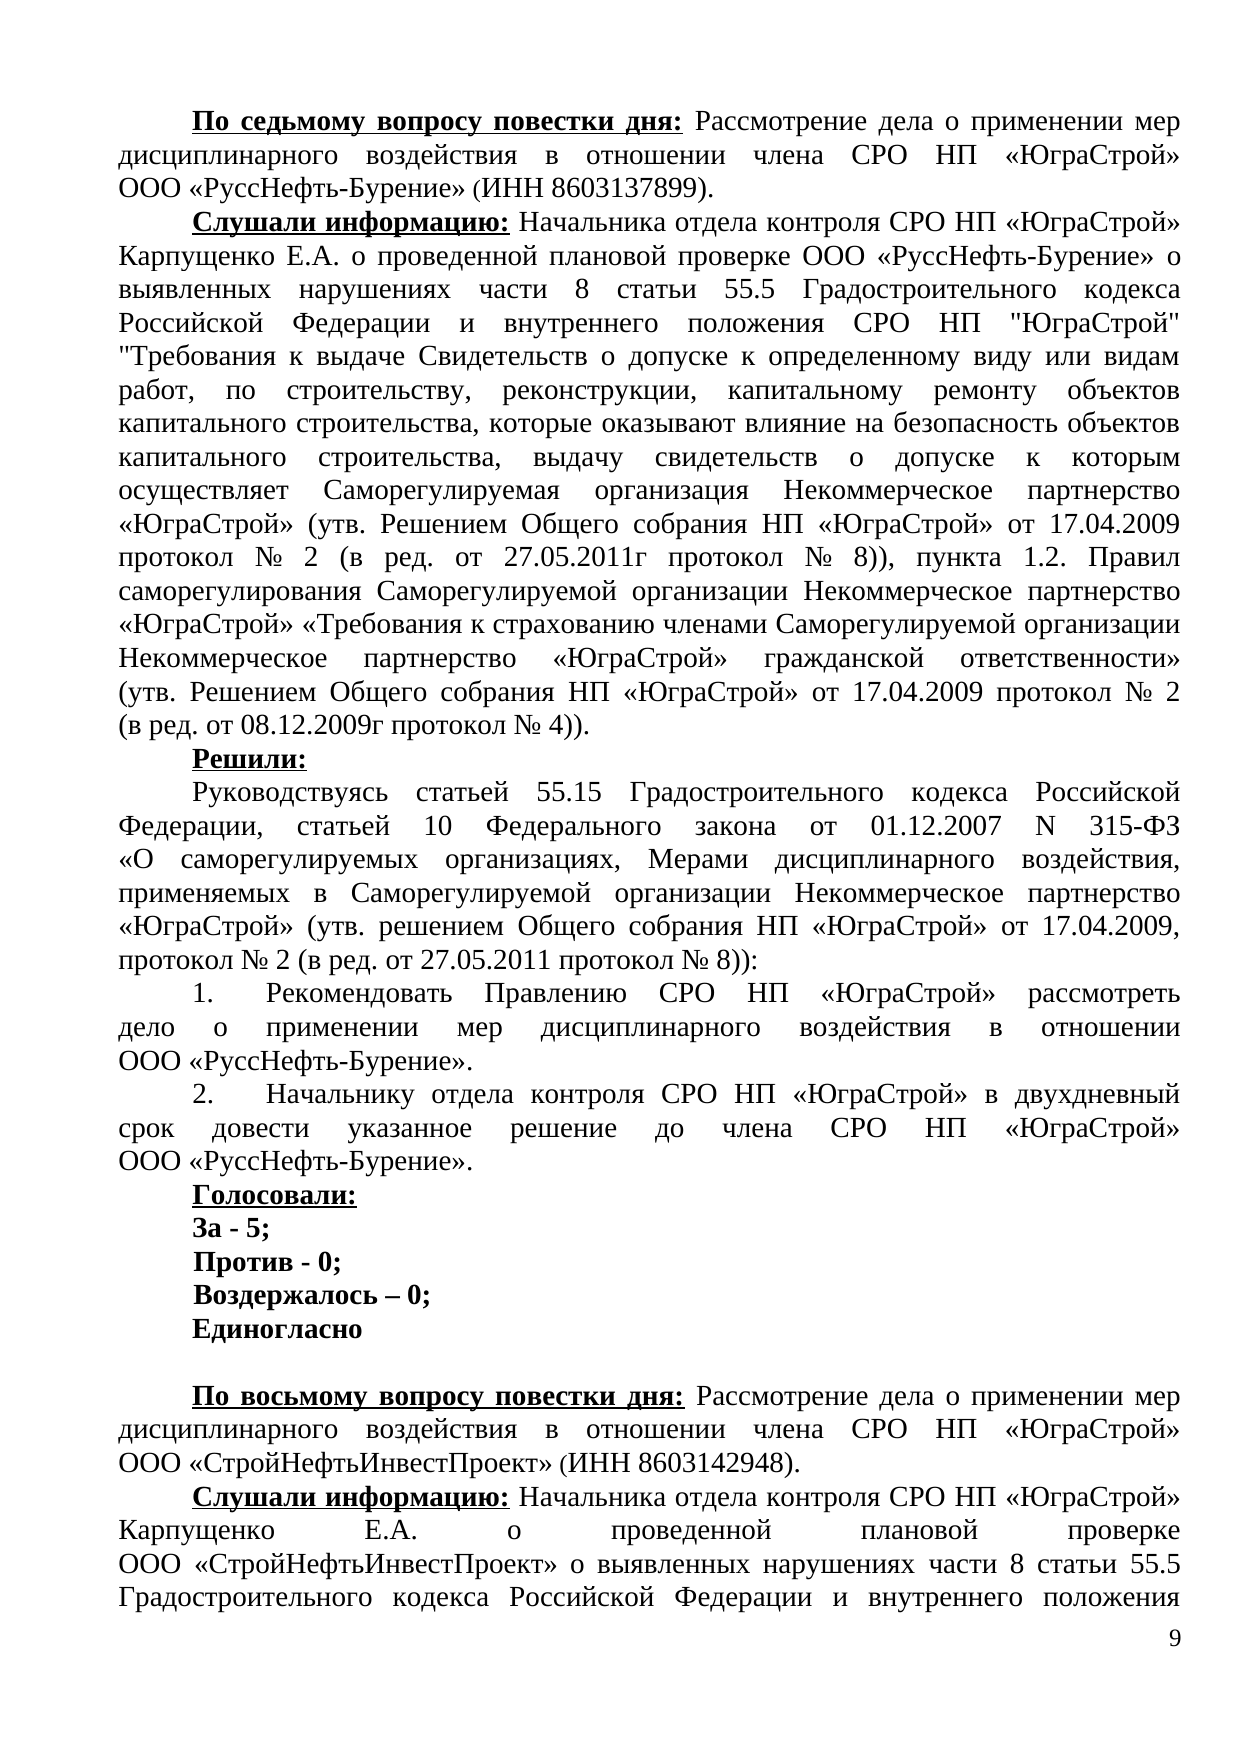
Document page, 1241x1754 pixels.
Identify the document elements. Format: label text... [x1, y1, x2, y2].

text Голосовали: [118, 1177, 1181, 1210]
text 1. Рекомендовать Правлению СРО НП «ЮграСтрой» рассмотреть дело о применении мер дисциплинарного воздействия в отношении ООО «РуссНефть-Бурение». [118, 976, 1181, 1076]
text Решили: [118, 741, 1181, 774]
text Единогласно [118, 1311, 1181, 1344]
text Слушали информацию: Начальника отдела контроля СРО НП «ЮграСтрой» Карпущенко Е.А. о проведенной плановой проверке ООО «РуссНефть-Бурение» о выявленных нарушениях части 8 статьи 55.5 Градостроительного кодекса Российской Федерации и внутреннего положения СРО НП "ЮграСтрой" "Требования к выдаче Свидетельств о допуске к определенному виду или видам работ, по строительству, реконструкции, капитальному ремонту объектов капитального строительства, которые оказывают влияние на безопасность объектов капитального строительства, выдачу свидетельств о допуске к которым осуществляет Саморегулируемая организация Некоммерческое партнерство «ЮграСтрой» (утв. Решением Общего собрания НП «ЮграСтрой» от 17.04.2009 протокол № 2 (в ред. от 27.05.2011г протокол № 8)), пункта 1.2. Правил саморегулирования Саморегулируемой организации Некоммерческое партнерство «ЮграСтрой» «Требования к страхованию членами Саморегулируемой организации Некоммерческое партнерство «ЮграСтрой» гражданской ответственности» (утв. Решением Общего собрания НП «ЮграСтрой» от 17.04.2009 протокол № 2 (в ред. от 08.12.2009г протокол № 4)). [118, 204, 1181, 741]
text 2. Начальнику отдела контроля СРО НП «ЮграСтрой» в двухдневный срок довести указанное решение до члена СРО НП «ЮграСтрой» ООО «РуссНефть-Бурение». [118, 1076, 1181, 1177]
text Руководствуясь статьей 55.15 Градостроительного кодекса Российской Федерации, статьей 10 Федерального закона от 01.12.2007 N 315-ФЗ «О саморегулируемых организациях, Мерами дисциплинарного воздействия, применяемых в Саморегулируемой организации Некоммерческое партнерство «ЮграСтрой» (утв. решением Общего собрания НП «ЮграСтрой» от 17.04.2009, протокол № 2 (в ред. от 27.05.2011 протокол № 8)): [118, 774, 1181, 976]
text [118, 1479, 1181, 1613]
text По восьмому вопросу повестки дня: Рассмотрение дела о применении мер дисциплинарного воздействия в отношении члена СРО НП «ЮграСтрой» ООО «СтройНефтьИнвестПроект» (ИНН 8603142948). [118, 1378, 1181, 1479]
text За - 5; [118, 1210, 1181, 1244]
text Против - 0; [118, 1244, 1181, 1277]
text Воздержалось – 0; [118, 1277, 1181, 1311]
text По седьмому вопросу повестки дня: Рассмотрение дела о применении мер дисциплинарного воздействия в отношении члена СРО НП «ЮграСтрой» ООО «РуссНефть-Бурение» (ИНН 8603137899). [118, 103, 1181, 204]
